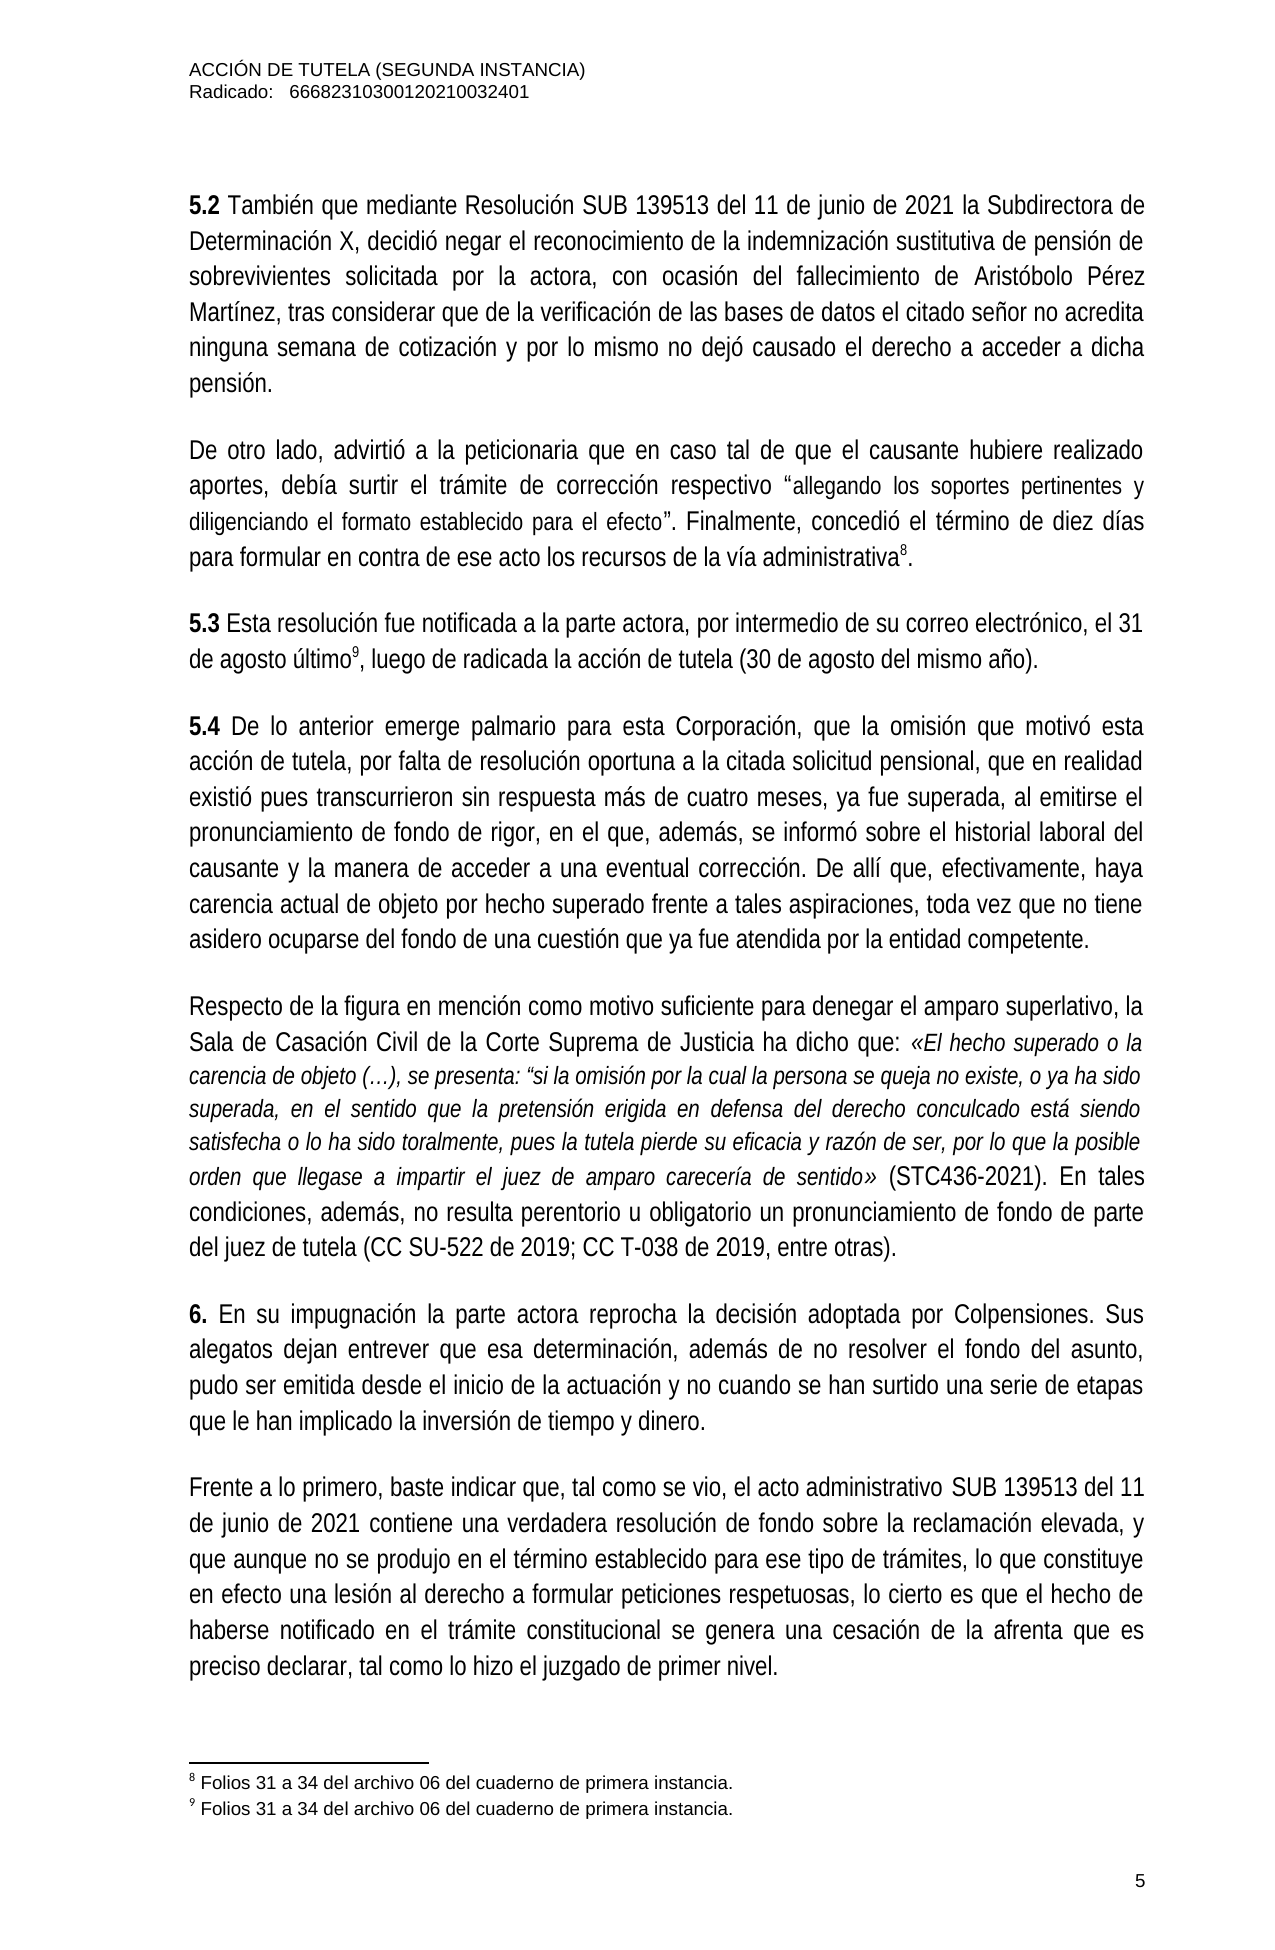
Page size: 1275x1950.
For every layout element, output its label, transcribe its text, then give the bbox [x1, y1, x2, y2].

text Frente a lo primero, baste indicar que, tal como se vio, el acto administrativo SUB 139513 del 11 de junio de 2021 contiene una verdadera resolución de fondo sobre la reclamación elevada, y que aunque no se produjo en el término establecido para ese tipo de trámites, lo que constituye en efecto una lesión al derecho a formular peticiones respetuosas, lo cierto es que el hecho de haberse notificado en el trámite constitucional se genera una cesación de la afrenta que es preciso declarar, tal como lo hizo el juzgado de primer nivel. [189, 1471, 1145, 1681]
text 5.4 De lo anterior emerge palmario para esta Corporación, que la omisión que motivó esta acción de tutela, por falta de resolución oportuna a la citada solicitud pensional, que en realidad existió pues transcurrieron sin respuesta más de cuatro meses, ya fue superada, al emitirse el pronunciamiento de fondo de rigor, en el que, además, se informó sobre el historial laboral del causante y la manera de acceder a una eventual corrección. De allí que, efectivamente, haya carencia actual de objeto por hecho superado frente a tales aspiraciones, toda vez que no tiene asidero ocuparse del fondo de una cuestión que ya fue atendida por la entidad competente. [189, 709, 1145, 954]
text 6. En su impugnación la parte actora reprocha la decisión adoptada por Colpensiones. Sus alegatos dejan entrever que esa determinación, además de no resolver el fondo del asunto, pudo ser emitida desde el inicio de la actuación y no cuando se han surtido una serie de etapas que le han implicado la inversión de tiempo y dinero. [189, 1298, 1145, 1436]
text 5.2 También que mediante Resolución SUB 139513 del 11 de junio de 2021 la Subdirectora de Determinación X, decidió negar el reconocimiento de la indemnización sustitutiva de pensión de sobrevivientes solicitada por la actora, con ocasión del fallecimiento de Aristóbolo Pérez Martínez, tras considerar que de la verificación de las bases de datos el citado señor no acredita ninguna semana de cotización y por lo mismo no dejó causado el derecho a acceder a dicha pensión. [189, 189, 1145, 398]
text De otro lado, advirtió a la peticionaria que en caso tal de que el causante hubiere realizado aportes, debía surtir el trámite de corrección respectivo “allegando los soportes pertinentes y diligenciando el formato establecido para el efecto”. Finalmente, concedió el término de diez días para formular en contra de ese acto los recursos de la vía administrativa. [189, 434, 1145, 572]
text 5.3 Esta resolución fue notificada a la parte actora, por intermedio de su correo electrónico, el 31 de agosto último, luego de radicada la acción de tutela (30 de agosto del mismo año). [189, 607, 1145, 674]
text Respecto de la figura en mención como motivo suficiente para denegar el amparo superlativo, la Sala de Casación Civil de la Corte Suprema de Justicia ha dicho que: «El hecho superado o la carencia de objeto (…), se presenta: “si la omisión por la cual la persona se queja no existe, o ya ha sido superada, en el sentido que la pretensión erigida en defensa del derecho conculcado está siendo satisfecha o lo ha sido toralmente, pues la tutela pierde su eficacia y razón de ser, por lo que la posible orden que llegase a impartir el juez de amparo carecería de sentido» (STC436-2021). En tales condiciones, además, no resulta perentorio u obligatorio un pronunciamiento de fondo de parte del juez de tutela (CC SU-522 de 2019; CC T-038 de 2019, entre otras). [189, 990, 1145, 1262]
